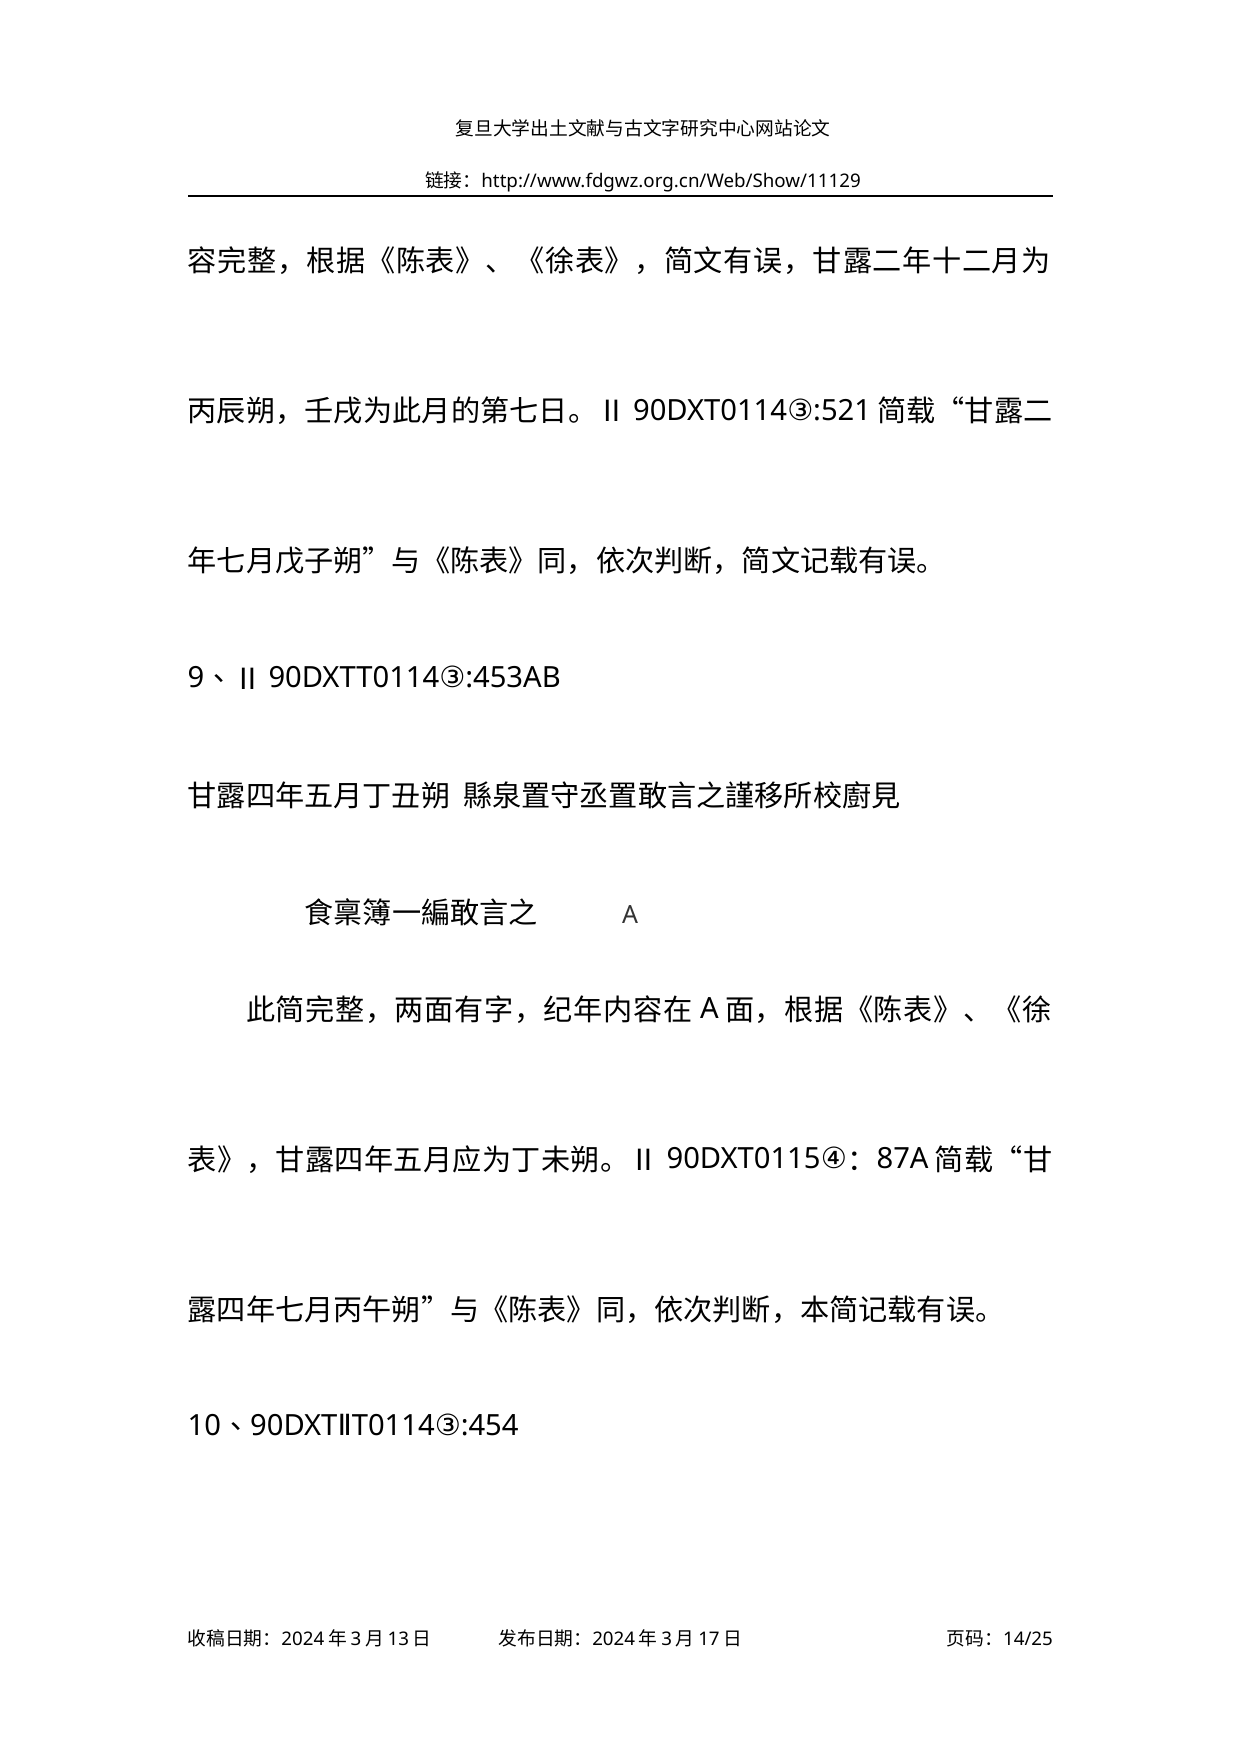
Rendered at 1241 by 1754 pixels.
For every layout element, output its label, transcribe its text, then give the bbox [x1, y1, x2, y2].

text 甘露四年五月丁丑朔 縣泉置守丞置敢言之謹移所校廚見 [187, 756, 1053, 831]
text 食稟簿一編敢言之 A [187, 874, 1053, 949]
text 9、Ⅱ90DXTT0114③:453AB [187, 639, 1053, 714]
text 10、90DXTⅡT0114③:454 [187, 1387, 1053, 1462]
text 此简完整，两面有字，纪年内容在A面，根据《陈表》、《徐表》，甘露四年五月应为丁未朔。Ⅱ90DXT0115④：87A简载“甘露四年七月丙午朔”与《陈表》同，依次判断，本简记载有误。 [187, 970, 1053, 1345]
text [187, 222, 1053, 597]
